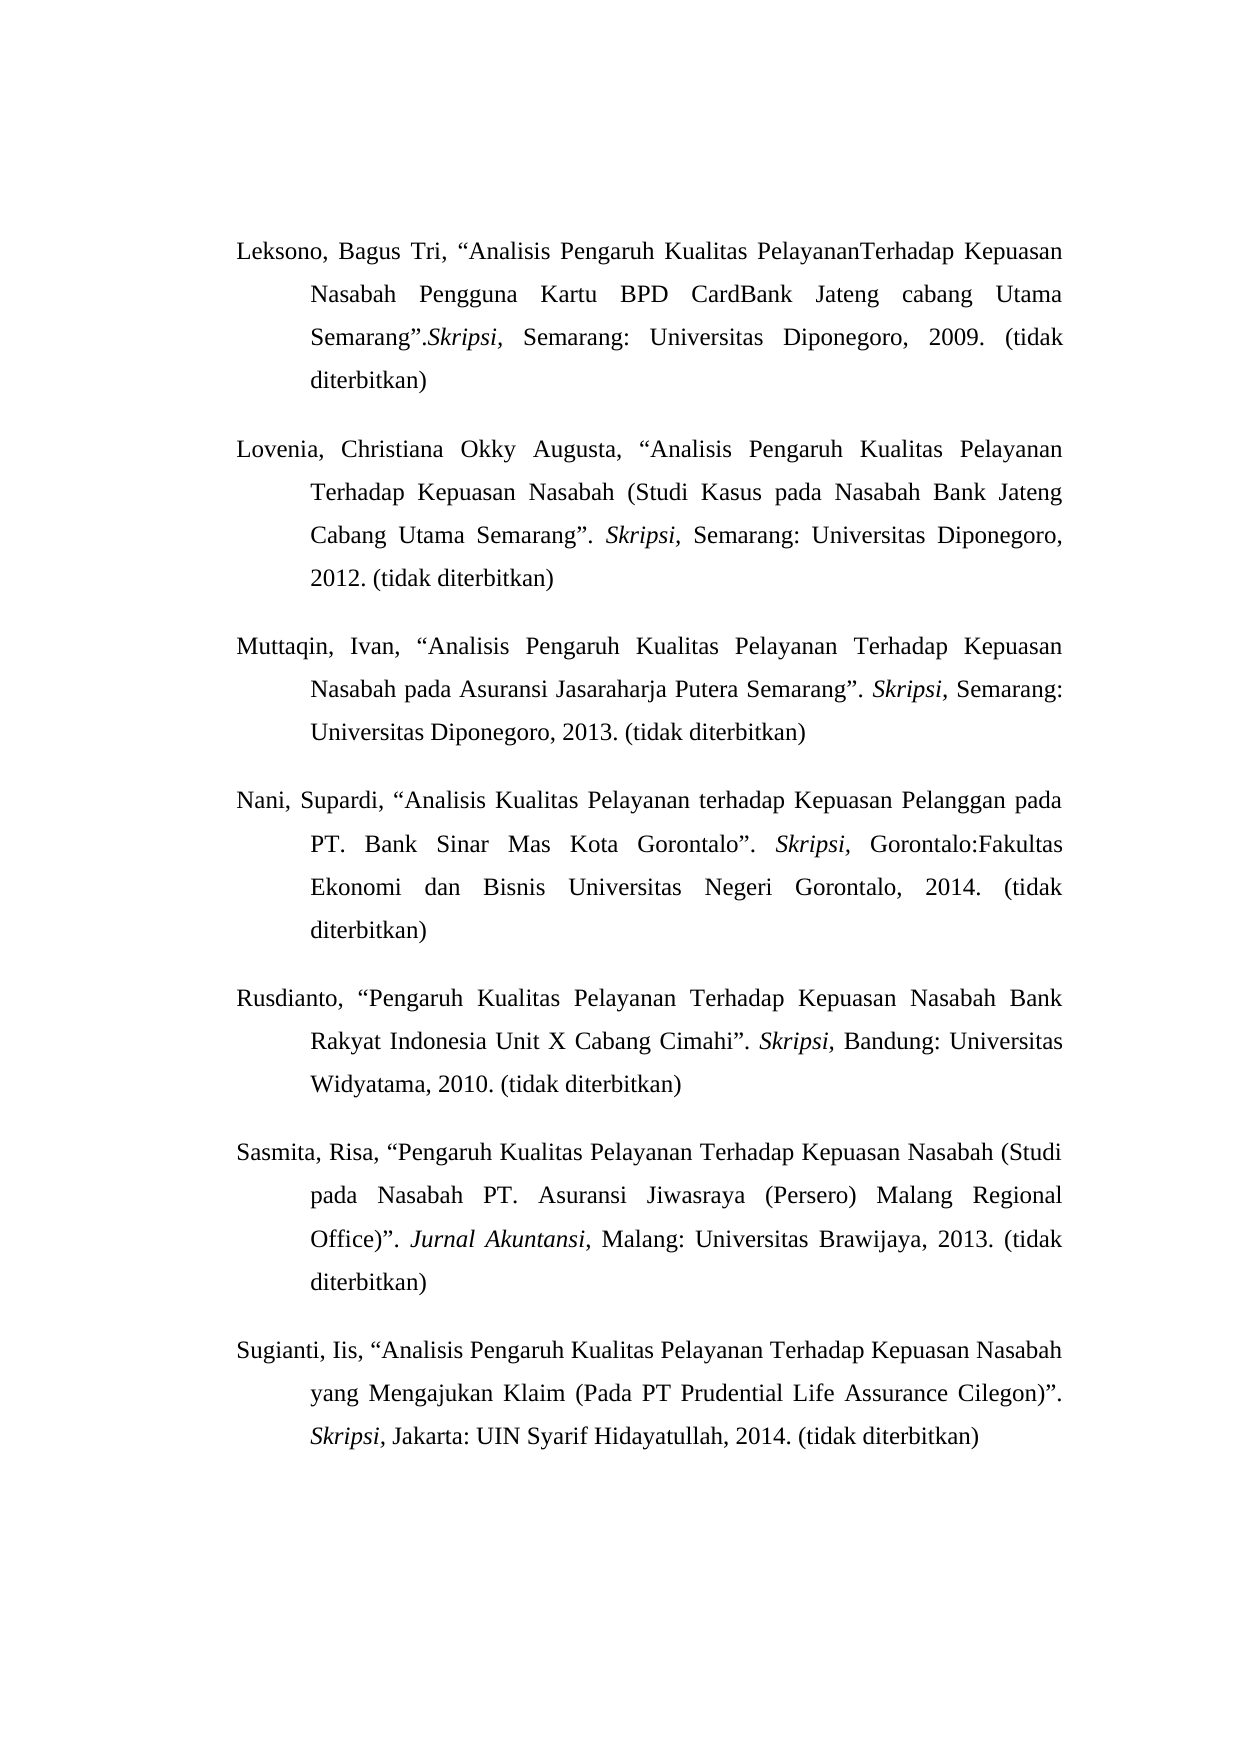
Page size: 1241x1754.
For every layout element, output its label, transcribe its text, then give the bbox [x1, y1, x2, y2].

text Leksono, Bagus Tri, “Analisis Pengaruh Kualitas PelayananTerhadap Kepuasan Nasabah Pengguna Kartu BPD CardBank Jateng cabang Utama Semarang”.Skripsi, Semarang: Universitas Diponegoro, 2009. (tidak diterbitkan) [236, 236, 1063, 394]
text Sugianti, Iis, “Analisis Pengaruh Kualitas Pelayanan Terhadap Kepuasan Nasabah yang Mengajukan Klaim (Pada PT Prudential Life Assurance Cilegon)”. Skripsi, Jakarta: UIN Syarif Hidayatullah, 2014. (tidak diterbitkan) [236, 1335, 1063, 1450]
text Rusdianto, “Pengaruh Kualitas Pelayanan Terhadap Kepuasan Nasabah Bank Rakyat Indonesia Unit X Cabang Cimahi”. Skripsi, Bandung: Universitas Widyatama, 2010. (tidak diterbitkan) [236, 983, 1063, 1098]
text Muttaqin, Ivan, “Analisis Pengaruh Kualitas Pelayanan Terhadap Kepuasan Nasabah pada Asuransi Jasaraharja Putera Semarang”. Skripsi, Semarang: Universitas Diponegoro, 2013. (tidak diterbitkan) [236, 631, 1063, 746]
text Lovenia, Christiana Okky Augusta, “Analisis Pengaruh Kualitas Pelayanan Terhadap Kepuasan Nasabah (Studi Kasus pada Nasabah Bank Jateng Cabang Utama Semarang”. Skripsi, Semarang: Universitas Diponegoro, 2012. (tidak diterbitkan) [236, 434, 1063, 592]
text Nani, Supardi, “Analisis Kualitas Pelayanan terhadap Kepuasan Pelanggan pada PT. Bank Sinar Mas Kota Gorontalo”. Skripsi, Gorontalo:Fakultas Ekonomi dan Bisnis Universitas Negeri Gorontalo, 2014. (tidak diterbitkan) [236, 786, 1063, 944]
text Sasmita, Risa, “Pengaruh Kualitas Pelayanan Terhadap Kepuasan Nasabah (Studi pada Nasabah PT. Asuransi Jiwasraya (Persero) Malang Regional Office)”. Jurnal Akuntansi, Malang: Universitas Brawijaya, 2013. (tidak diterbitkan) [236, 1137, 1063, 1296]
